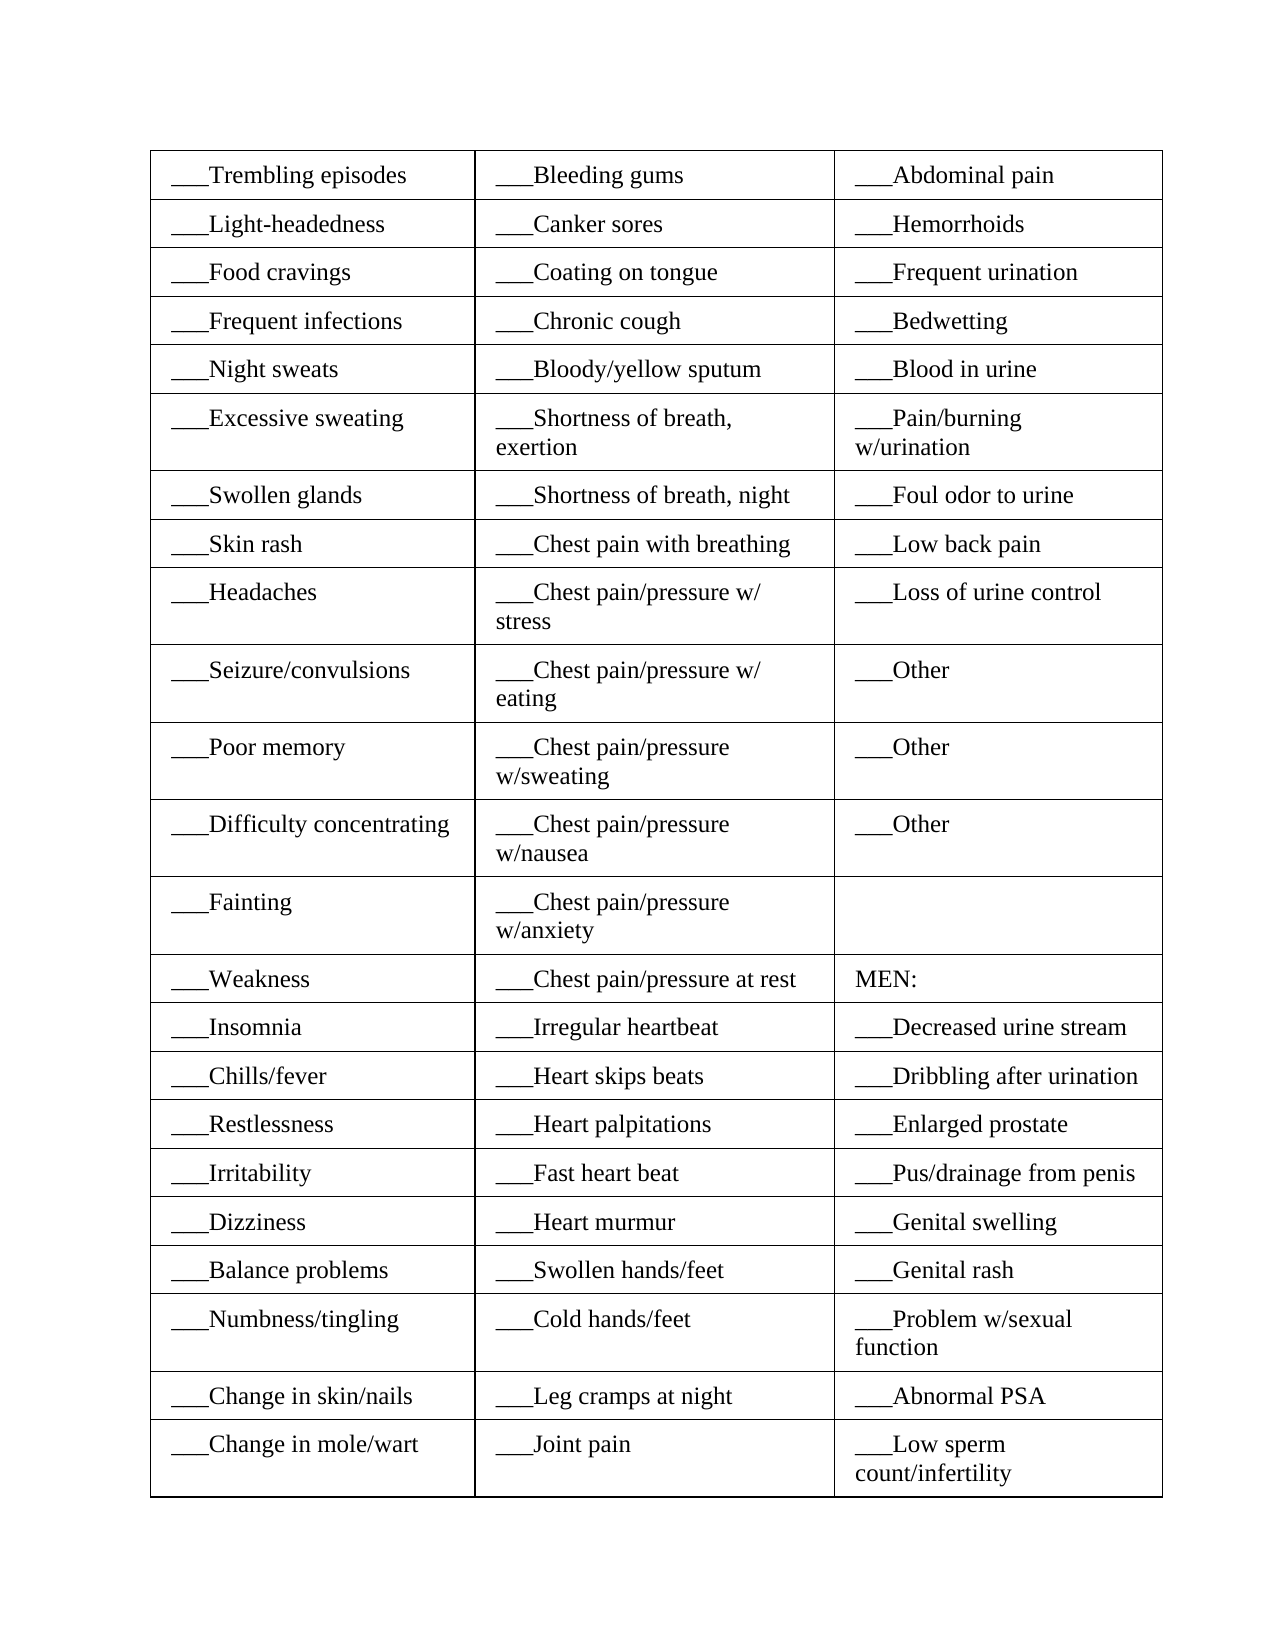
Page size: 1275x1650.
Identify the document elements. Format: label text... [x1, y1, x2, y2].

table_cell ___Irritability [151, 1149, 474, 1196]
table_cell ___Chest pain/pressure w/nausea [476, 800, 834, 876]
table_cell ___Bedwetting [835, 297, 1162, 344]
table_cell ___Chest pain with breathing [476, 520, 834, 567]
table_cell ___Skin rash [151, 520, 474, 567]
table_cell ___Pain/burning w/urination [835, 394, 1162, 470]
table_cell ___Other [835, 800, 1162, 876]
table_cell ___Irregular heartbeat [476, 1003, 834, 1051]
table_cell ___Difficulty concentrating [151, 800, 474, 876]
table_cell ___Change in skin/nails [151, 1372, 474, 1419]
table_cell ___Other [835, 645, 1162, 722]
table_cell ___Excessive sweating [151, 394, 474, 470]
table_cell ___Chronic cough [476, 297, 834, 344]
table_cell ___Abdominal pain [835, 151, 1162, 198]
table_cell ___Poor memory [151, 723, 474, 799]
table_cell ___Dizziness [151, 1197, 474, 1245]
table_cell ___Fast heart beat [476, 1149, 834, 1196]
table_cell ___Leg cramps at night [476, 1372, 834, 1419]
table_cell ___Seizure/convulsions [151, 645, 474, 722]
table_cell ___Heart skips beats [476, 1052, 834, 1099]
table_cell ___Low back pain [835, 520, 1162, 567]
table_cell ___Food cravings [151, 248, 474, 296]
table_cell ___Frequent infections [151, 297, 474, 344]
table_cell ___Balance problems [151, 1246, 474, 1293]
table_cell ___Headaches [151, 568, 474, 644]
table_cell ___Bloody/yellow sputum [476, 345, 834, 393]
table_cell ___Fainting [151, 877, 474, 953]
table_cell ___Decreased urine stream [835, 1003, 1162, 1051]
table_cell ___Frequent urination [835, 248, 1162, 296]
table_cell ___Low sperm count/infertility [835, 1420, 1162, 1496]
table_cell ___Other [835, 723, 1162, 799]
table_cell ___Chest pain/pressure w/ stress [476, 568, 834, 644]
table_cell ___Joint pain [476, 1420, 834, 1496]
table_cell ___Shortness of breath, exertion [476, 394, 834, 470]
table_cell ___Genital rash [835, 1246, 1162, 1293]
table_cell ___Coating on tongue [476, 248, 834, 296]
table_cell ___Chills/fever [151, 1052, 474, 1099]
table_cell ___Insomnia [151, 1003, 474, 1051]
table_cell ___Cold hands/feet [476, 1294, 834, 1371]
table_cell ___Swollen hands/feet [476, 1246, 834, 1293]
table_cell ___Trembling episodes [151, 151, 474, 198]
table_cell ___Chest pain/pressure w/sweating [476, 723, 834, 799]
table_cell ___Weakness [151, 955, 474, 1002]
table_cell ___Heart murmur [476, 1197, 834, 1245]
table_cell ___Restlessness [151, 1100, 474, 1148]
table_cell ___Light-headedness [151, 200, 474, 247]
table_cell ___Genital swelling [835, 1197, 1162, 1245]
table_cell ___Hemorrhoids [835, 200, 1162, 247]
table_cell [835, 877, 1162, 953]
table_cell ___Night sweats [151, 345, 474, 393]
table_cell ___Problem w/sexual function [835, 1294, 1162, 1371]
table_cell ___Blood in urine [835, 345, 1162, 393]
table_cell ___Bleeding gums [476, 151, 834, 198]
table_cell ___Shortness of breath, night [476, 471, 834, 518]
table_cell ___Dribbling after urination [835, 1052, 1162, 1099]
table_cell ___Foul odor to urine [835, 471, 1162, 518]
table_cell ___Pus/drainage from penis [835, 1149, 1162, 1196]
table_cell ___Heart palpitations [476, 1100, 834, 1148]
table_cell MEN: [835, 955, 1162, 1002]
table_cell ___Enlarged prostate [835, 1100, 1162, 1148]
table_cell ___Abnormal PSA [835, 1372, 1162, 1419]
table_cell ___Loss of urine control [835, 568, 1162, 644]
table_cell ___Chest pain/pressure at rest [476, 955, 834, 1002]
table_cell ___Swollen glands [151, 471, 474, 518]
table_cell ___Numbness/tingling [151, 1294, 474, 1371]
table_cell ___Chest pain/pressure w/ eating [476, 645, 834, 722]
table_cell ___Change in mole/wart [151, 1420, 474, 1496]
table_cell ___Canker sores [476, 200, 834, 247]
table_cell ___Chest pain/pressure w/anxiety [476, 877, 834, 953]
